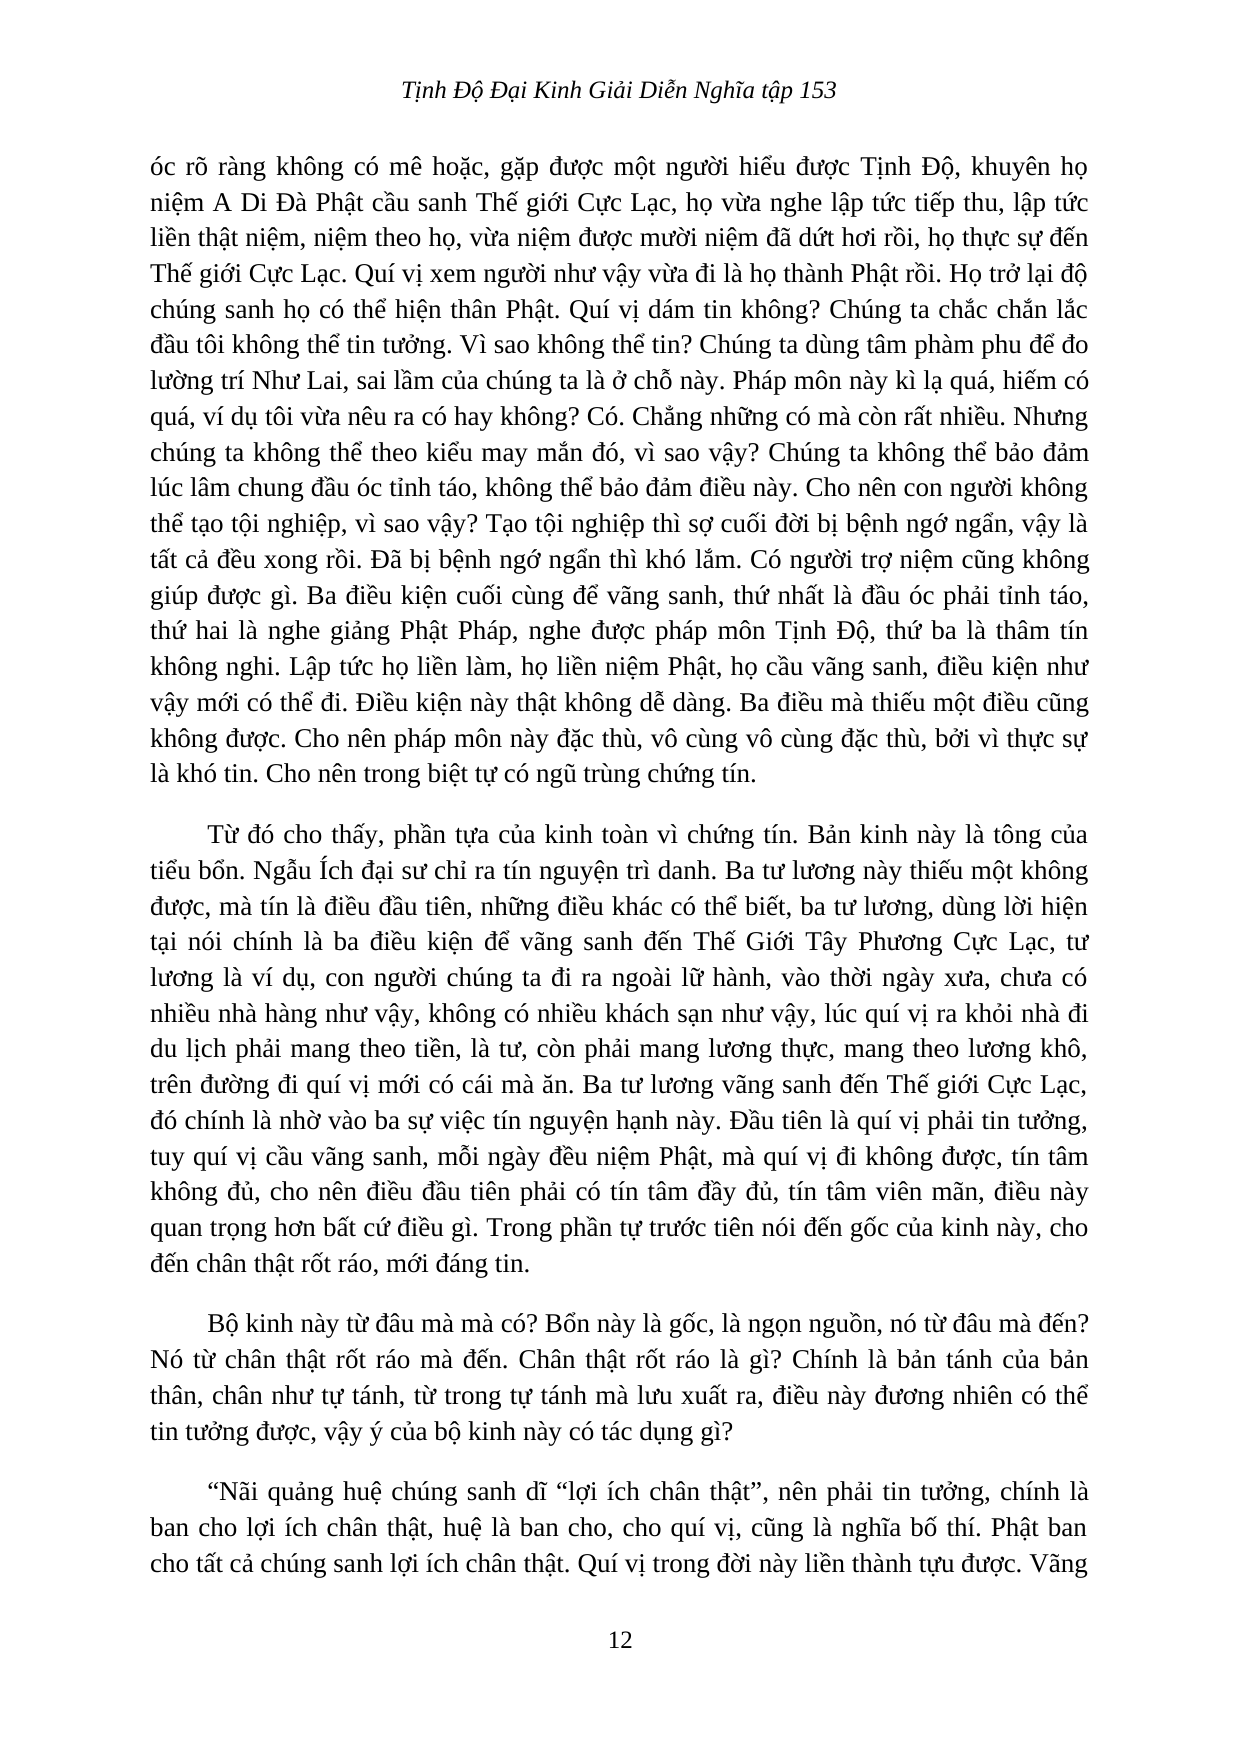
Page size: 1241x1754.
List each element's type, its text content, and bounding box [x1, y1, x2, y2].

text Bộ kinh này từ đâu mà mà có? Bổn này là gốc, là ngọn nguồn, nó từ đâu mà đến? Nó từ chân thật rốt ráo mà đến. Chân thật rốt ráo là gì? Chính là bản tánh của bản thân, chân như tự tánh, từ trong tự tánh mà lưu xuất ra, điều này đương nhiên có thể tin tưởng được, vậy ý của bộ kinh này có tác dụng gì? [150, 1308, 1090, 1446]
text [150, 150, 1090, 788]
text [150, 1476, 1090, 1578]
text Từ đó cho thấy, phần tựa của kinh toàn vì chứng tín. Bản kinh này là tông của tiểu bổn. Ngẫu Ích đại sư chỉ ra tín nguyện trì danh. Ba tư lương này thiếu một không được, mà tín là điều đầu tiên, những điều khác có thể biết, ba tư lương, dùng lời hiện tại nói chính là ba điều kiện để vãng sanh đến Thế Giới Tây Phương Cực Lạc, tư lương là ví dụ, con người chúng ta đi ra ngoài lữ hành, vào thời ngày xưa, chưa có nhiều nhà hàng như vậy, không có nhiều khách sạn như vậy, lúc quí vị ra khỏi nhà đi du lịch phải mang theo tiền, là tư, còn phải mang lương thực, mang theo lương khô, trên đường đi quí vị mới có cái mà ăn. Ba tư lương vãng sanh đến Thế giới Cực Lạc, đó chính là nhờ vào ba sự việc tín nguyện hạnh này. Đầu tiên là quí vị phải tin tưởng, tuy quí vị cầu vãng sanh, mỗi ngày đều niệm Phật, mà quí vị đi không được, tín tâm không đủ, cho nên điều đầu tiên phải có tín tâm đầy đủ, tín tâm viên mãn, điều này quan trọng hơn bất cứ điều gì. Trong phần tự trước tiên nói đến gốc của kinh này, cho đến chân thật rốt ráo, mới đáng tin. [150, 818, 1090, 1278]
